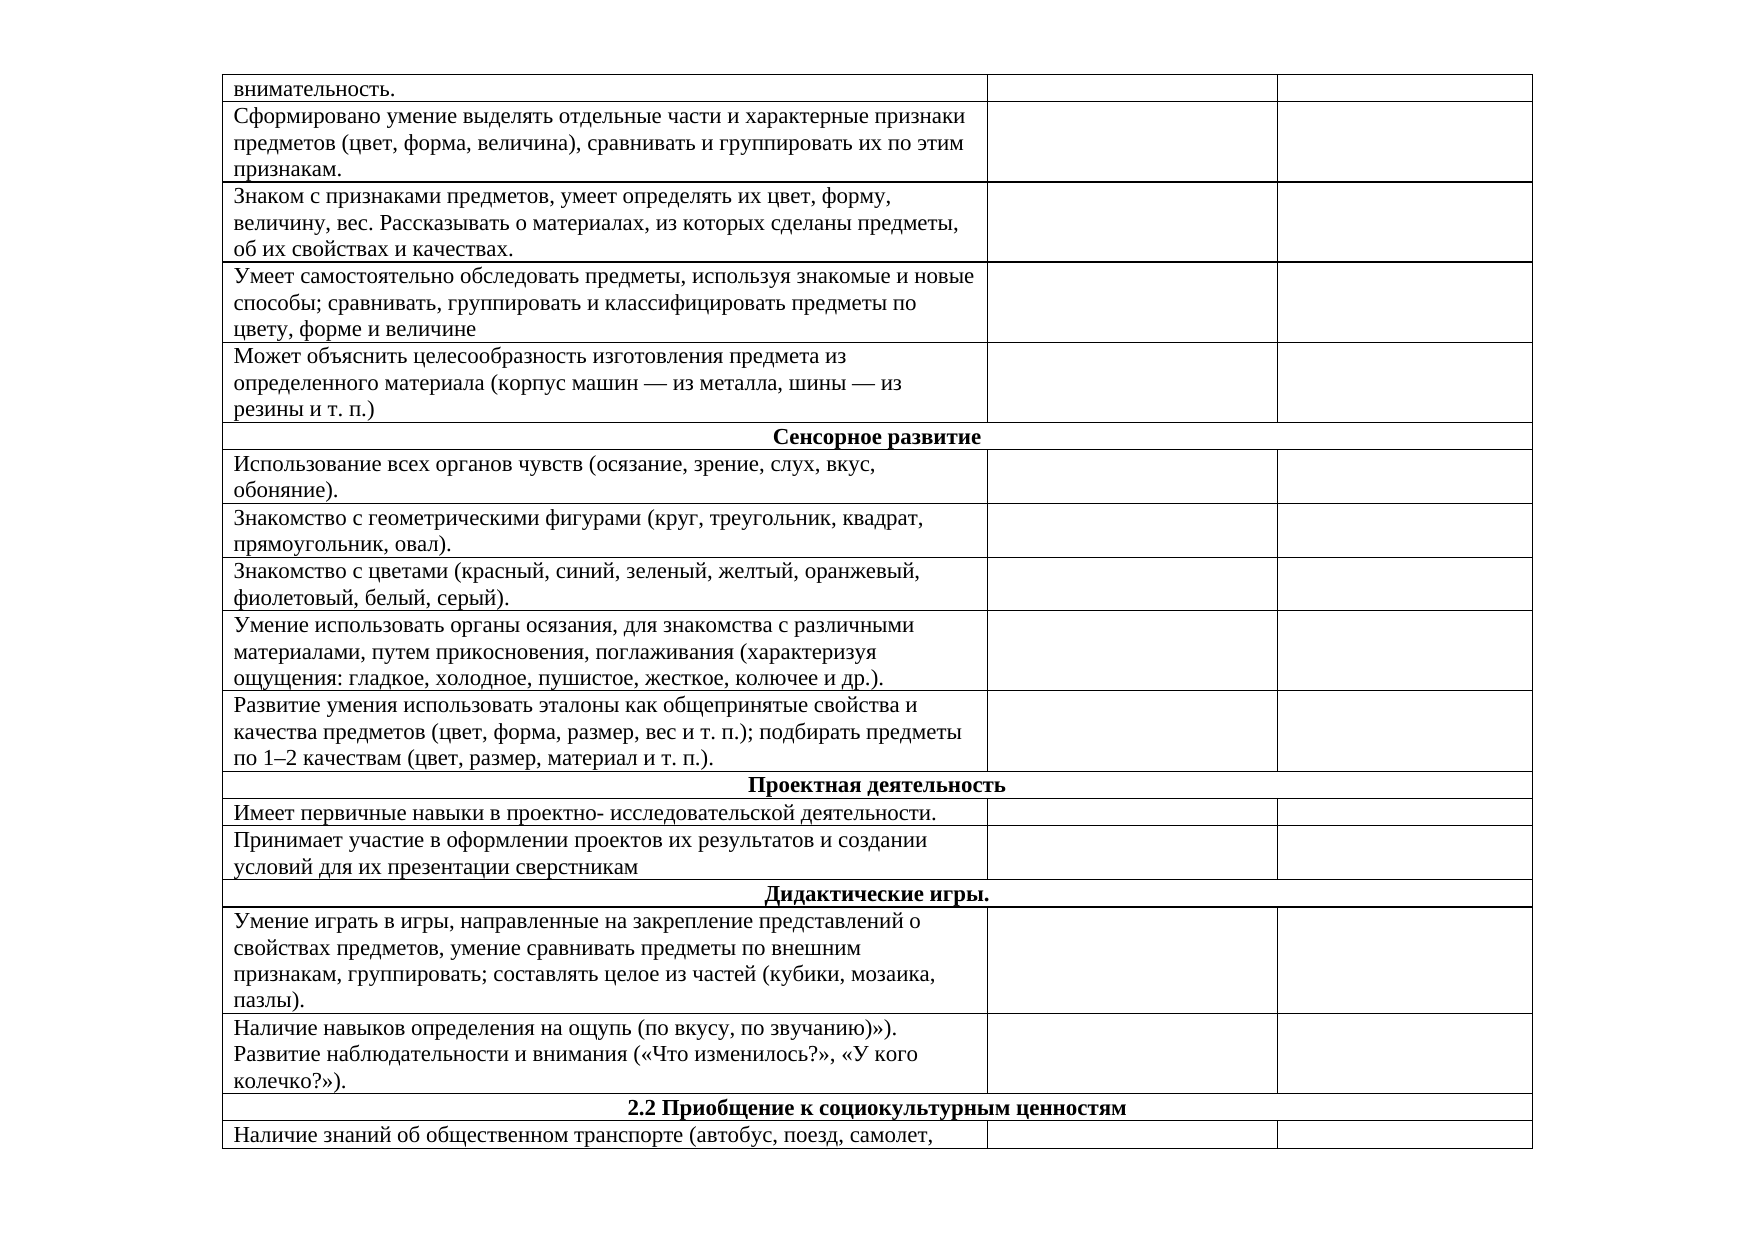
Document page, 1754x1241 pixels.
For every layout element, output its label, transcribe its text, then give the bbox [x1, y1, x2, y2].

table_cell Умение играть в игры, направленные на закрепление представлений о свойствах предметов, умение сравнивать предметы по внешним признакам, группировать; составлять целое из частей (кубики, мозаика, пазлы). [223, 908, 987, 1013]
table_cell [223, 1121, 987, 1148]
table_cell [1278, 799, 1532, 825]
table_cell [988, 826, 1277, 879]
table_cell [988, 102, 1277, 181]
table_cell [1278, 504, 1532, 557]
table_cell Развитие умения использовать эталоны как общепринятые свойства и качества предметов (цвет, форма, размер, вес и т. п.); подбирать предметы по 1–2 качествам (цвет, размер, материал и т. п.). [223, 691, 987, 771]
table_cell Знакомство с цветами (красный, синий, зеленый, желтый, оранжевый, фиолетовый, белый, серый). [223, 558, 987, 610]
table_cell Сформировано умение выделять отдельные части и характерные признаки предметов (цвет, форма, величина), сравнивать и группировать их по этим признакам. [223, 102, 987, 181]
table_cell [1278, 1014, 1532, 1093]
table_cell [988, 691, 1277, 771]
table_cell [1278, 1121, 1532, 1148]
table_cell [988, 183, 1277, 261]
table_cell Умеет самостоятельно обследовать предметы, используя знакомые и новые способы; сравнивать, группировать и классифицировать предметы по цвету, форме и величине [223, 263, 987, 342]
table_cell [988, 1014, 1277, 1093]
table_cell [1278, 691, 1532, 771]
table_cell Проектная деятельность [223, 772, 1532, 798]
table_cell [1278, 183, 1532, 261]
table_cell [988, 75, 1277, 101]
table_cell [988, 908, 1277, 1013]
table_cell Знаком с признаками предметов, умеет определять их цвет, форму, величину, вес. Рассказывать о материалах, из которых сделаны предметы, об их свойствах и качествах. [223, 183, 987, 261]
table_cell Сенсорное развитие [223, 423, 1532, 449]
table_cell Умение использовать органы осязания, для знакомства с различными материалами, путем прикосновения, поглаживания (характеризуя ощущения: гладкое, холодное, пушистое, жесткое, колючее и др.). [223, 611, 987, 690]
table_cell [1278, 263, 1532, 342]
table_cell Может объяснить целесообразность изготовления предмета из определенного материала (корпус машин — из металла, шины — из резины и т. п.) [223, 343, 987, 422]
table_cell [1278, 558, 1532, 610]
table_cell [223, 75, 987, 101]
table_cell [1278, 450, 1532, 503]
table_cell [1278, 102, 1532, 181]
table_cell Принимает участие в оформлении проектов их результатов и создании условий для их презентации сверстникам [223, 826, 987, 879]
table_cell [988, 611, 1277, 690]
table_cell [988, 1121, 1277, 1148]
table_cell Дидактические игры. [223, 880, 1532, 906]
table_cell [988, 343, 1277, 422]
table_cell [988, 504, 1277, 557]
table_cell Наличие навыков определения на ощупь (по вкусу, по звучанию)»). Развитие наблюдательности и внимания («Что изменилось?», «У кого колечко?»). [223, 1014, 987, 1093]
table_cell 2.2 Приобщение к социокультурным ценностям [223, 1094, 1532, 1120]
table_cell [1278, 908, 1532, 1013]
table_cell [1278, 826, 1532, 879]
table_cell [1278, 75, 1532, 101]
table_cell [1278, 343, 1532, 422]
table_cell [1278, 611, 1532, 690]
table_cell Знакомство с геометрическими фигурами (круг, треугольник, квадрат, прямоугольник, овал). [223, 504, 987, 557]
table_cell [988, 450, 1277, 503]
table_cell Использование всех органов чувств (осязание, зрение, слух, вкус, обоняние). [223, 450, 987, 503]
table_cell [988, 799, 1277, 825]
table_cell [988, 263, 1277, 342]
table_cell Имеет первичные навыки в проектно- исследовательской деятельности. [223, 799, 987, 825]
table_cell [988, 558, 1277, 610]
